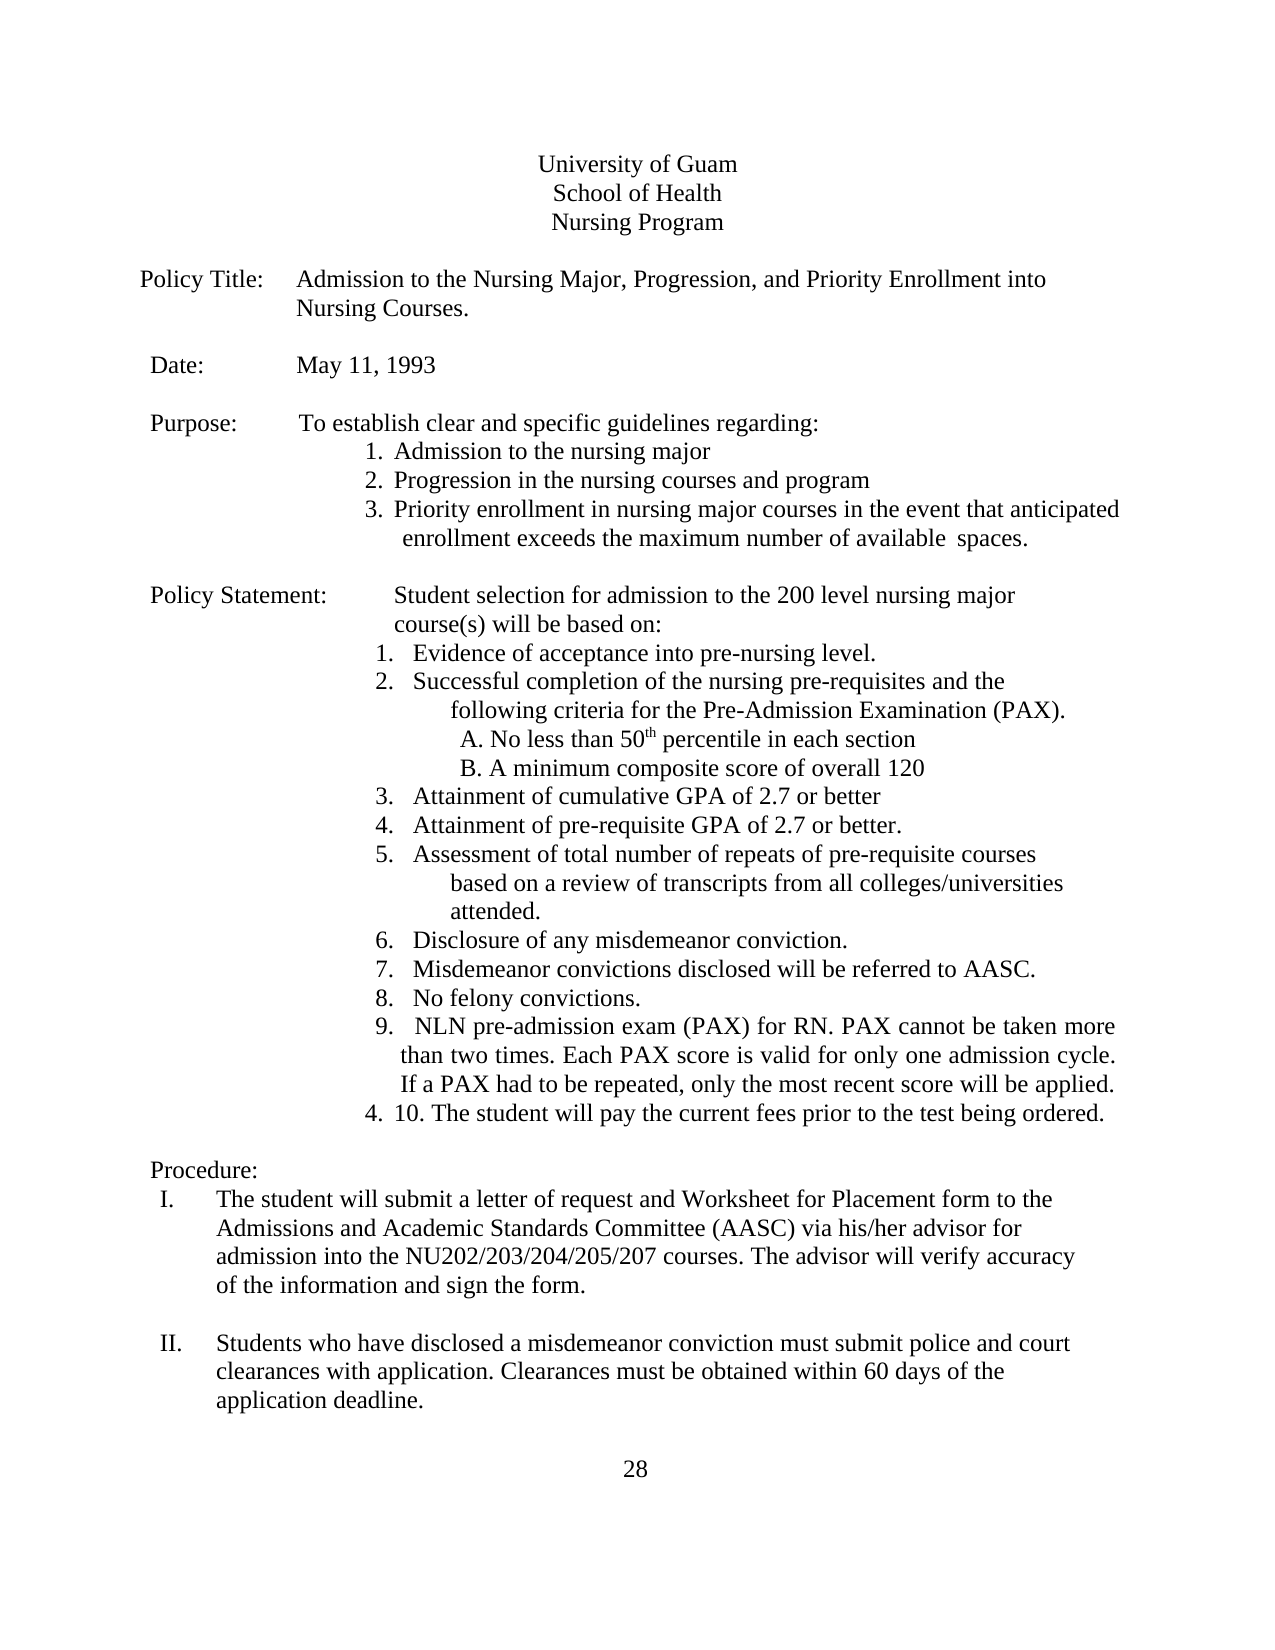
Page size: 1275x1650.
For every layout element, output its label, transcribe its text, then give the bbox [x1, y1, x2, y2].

list No felony convictions. [375, 983, 1173, 1011]
list 10. The student will pay the current fees prior to the test being ordered. [364, 1098, 1117, 1126]
list Assessment of total number of repeats of pre-requisite courses based on a review of transcripts from all colleges/universities attended. [375, 839, 1095, 925]
text Purpose: To establish clear and specific guidelines regarding: [150, 408, 1173, 436]
list Misdemeanor convictions disclosed will be referred to AASC. [375, 954, 1173, 983]
text Policy Statement: Student selection for admission to the 200 level nursing major course(s) will be based on: [150, 580, 1108, 638]
list Students who have disclosed a misdemeanor conviction must submit police and court clearances with application. Clearances must be obtained within 60 days of the application deadline. [159, 1328, 1117, 1414]
list Priority enrollment in nursing major courses in the event that anticipated enrollment exceeds the maximum number of available spaces. [364, 494, 1121, 551]
text B. A minimum composite score of overall 120 [459, 753, 1072, 781]
list Disclosure of any misdemeanor conviction. [375, 925, 1173, 954]
list Admission to the nursing major [364, 436, 1173, 465]
text Nursing Program [428, 207, 846, 235]
list Successful completion of the nursing pre-requisites and the following criteria for the Pre-Admission Examination (PAX). [375, 666, 1072, 724]
text School of Health [428, 178, 846, 207]
list The student will submit a letter of request and Worksheet for Placement form to the Admissions and Academic Standards Committee (AASC) via his/her advisor for admission into the NU202/203/204/205/207 courses. The advisor will verify accuracy of the information and sign the form. [159, 1184, 1097, 1299]
list NLN pre-admission exam (PAX) for RN. PAX cannot be taken more than two times. Each PAX score is valid for only one admission cycle. If a PAX had to be repeated, only the most recent score will be applied. [375, 1011, 1117, 1098]
text Policy Title: Admission to the Nursing Major, Progression, and Priority Enrollment into Nursing Courses. [139, 264, 1052, 321]
list Evidence of acceptance into pre-nursing level. [375, 638, 1173, 666]
text Procedure: [150, 1155, 1173, 1184]
text University of Guam [113, 149, 1162, 178]
text A. No less than 50th percentile in each section [459, 724, 1072, 753]
list Attainment of cumulative GPA of 2.7 or better [375, 781, 1173, 810]
list Progression in the nursing courses and program [364, 465, 1173, 494]
list Attainment of pre-requisite GPA of 2.7 or better. [375, 810, 1173, 839]
text Date: May 11, 1993 [150, 350, 1173, 379]
